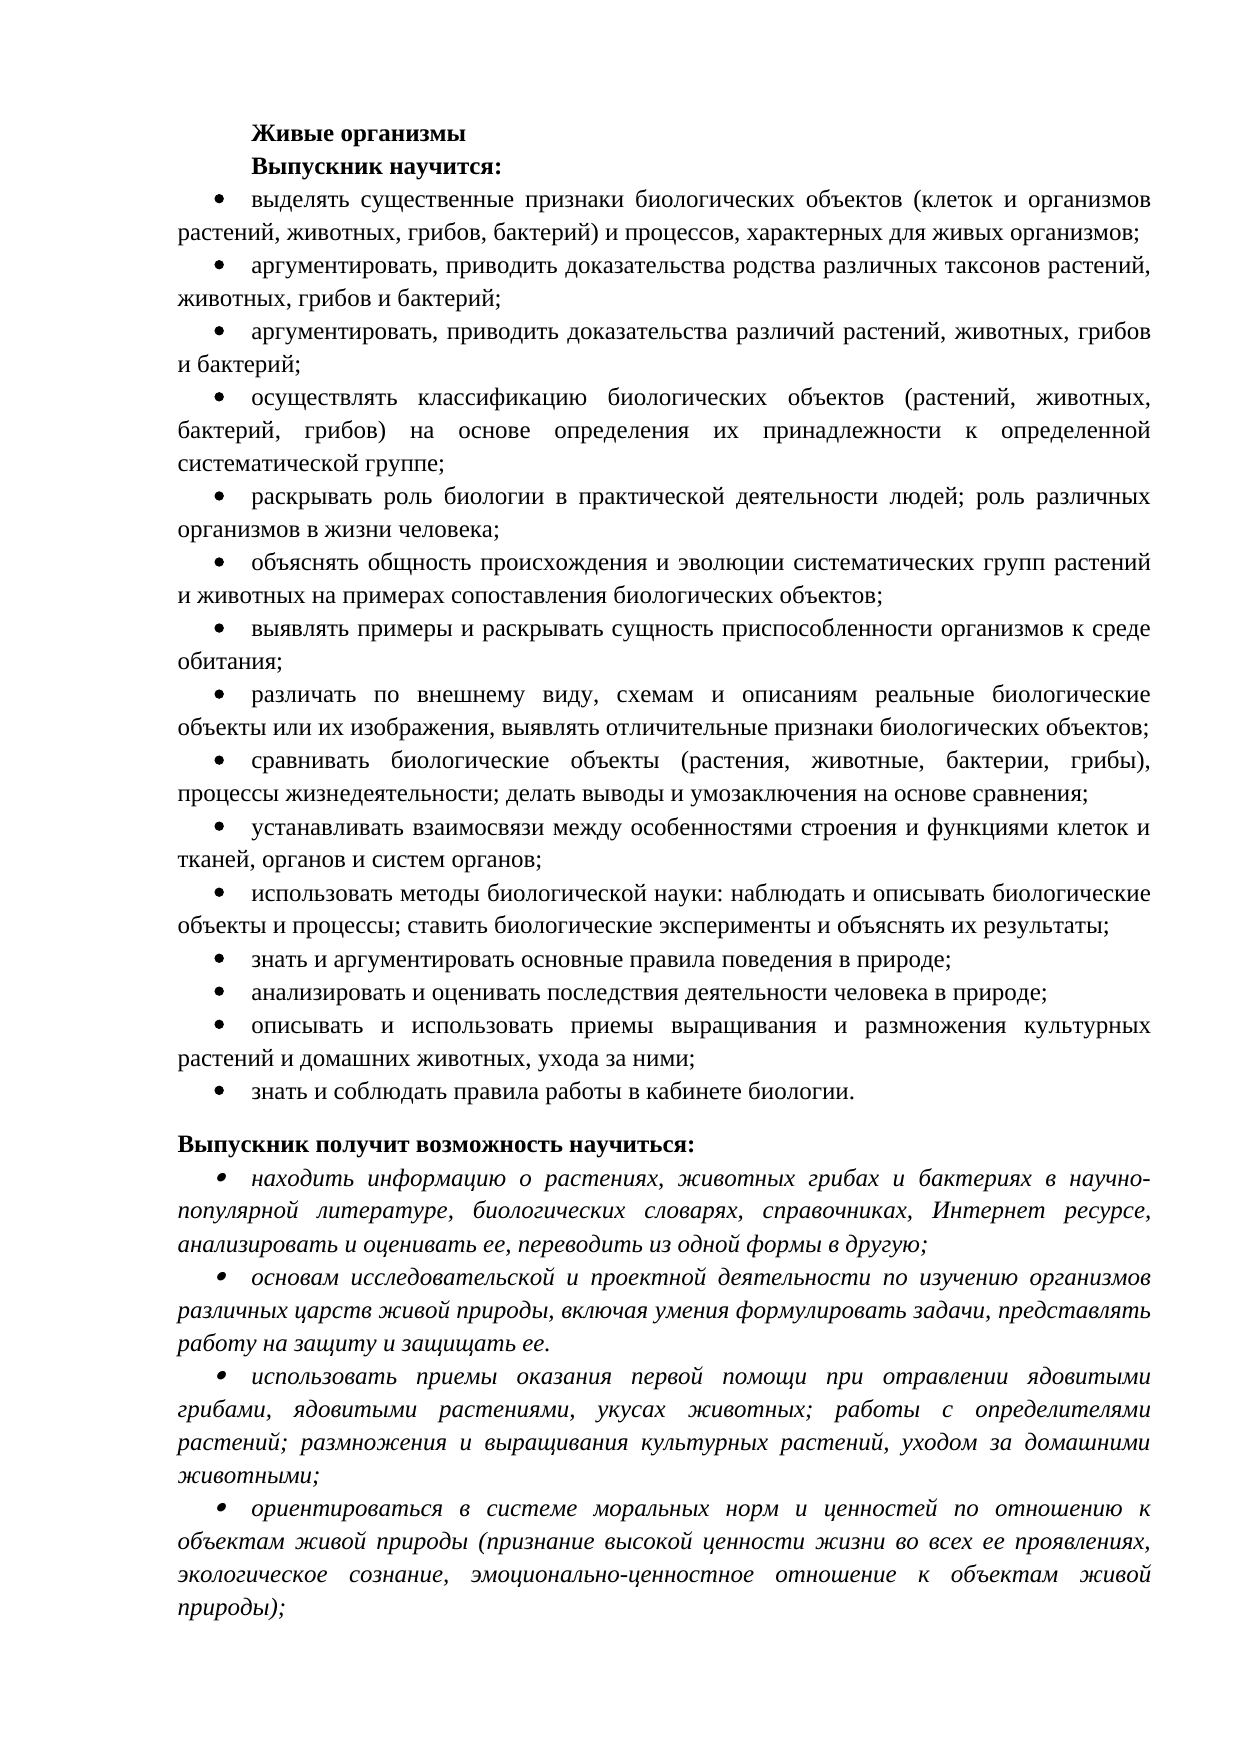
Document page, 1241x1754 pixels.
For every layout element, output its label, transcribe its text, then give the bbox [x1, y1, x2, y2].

list аргументировать, приводить доказательства различий растений, животных, грибов и бактерий; [177, 316, 1152, 378]
list находить информацию о растениях, животных грибах и бактериях в научно-популярной литературе, биологических словарях, справочниках, Интернет ресурсе, анализировать и оценивать ее, переводить из одной формы в другую; [177, 1163, 1152, 1257]
list различать по внешнему виду, схемам и описаниям реальные биологические объекты или их изображения, выявлять отличительные признаки биологических объектов; [177, 679, 1152, 741]
list ориентироваться в системе моральных норм и ценностей по отношению к объектам живой природы (признание высокой ценности жизни во всех ее проявлениях, экологическое сознание, эмоционально-ценностное отношение к объектам живой природы); [177, 1493, 1152, 1621]
text Выпускник получит возможность научиться: [177, 1129, 1152, 1158]
list описывать и использовать приемы выращивания и размножения культурных растений и домашних животных, ухода за ними; [177, 1010, 1152, 1071]
list основам исследовательской и проектной деятельности по изучению организмов различных царств живой природы, включая умения формулировать задачи, представлять работу на защиту и защищать ее. [177, 1262, 1152, 1356]
text Живые организмы [177, 118, 1152, 147]
list осуществлять классификацию биологических объектов (растений, животных, бактерий, грибов) на основе определения их принадлежности к определенной систематической группе; [177, 382, 1152, 477]
list выявлять примеры и раскрывать сущность приспособленности организмов к среде обитания; [177, 613, 1152, 675]
list использовать приемы оказания первой помощи при отравлении ядовитыми грибами, ядовитыми растениями, укусах животных; работы с определителями растений; размножения и выращивания культурных растений, уходом за домашними животными; [177, 1361, 1152, 1488]
list знать и аргументировать основные правила поведения в природе; [177, 944, 1152, 972]
list выделять существенные признаки биологических объектов (клеток и организмов растений, животных, грибов, бактерий) и процессов, характерных для живых организмов; [177, 184, 1152, 246]
list сравнивать биологические объекты (растения, животные, бактерии, грибы), процессы жизнедеятельности; делать выводы и умозаключения на основе сравнения; [177, 746, 1152, 807]
text Выпускник научится: [177, 151, 1152, 180]
list раскрывать роль биологии в практической деятельности людей; роль различных организмов в жизни человека; [177, 481, 1152, 543]
list объяснять общность происхождения и эволюции систематических групп растений и животных на примерах сопоставления биологических объектов; [177, 547, 1152, 609]
list анализировать и оценивать последствия деятельности человека в природе; [177, 977, 1152, 1005]
list устанавливать взаимосвязи между особенностями строения и функциями клеток и тканей, органов и систем органов; [177, 812, 1152, 873]
list использовать методы биологической науки: наблюдать и описывать биологические объекты и процессы; ставить биологические эксперименты и объяснять их результаты; [177, 878, 1152, 939]
list знать и соблюдать правила работы в кабинете биологии. [177, 1076, 1152, 1104]
list аргументировать, приводить доказательства родства различных таксонов растений, животных, грибов и бактерий; [177, 250, 1152, 312]
